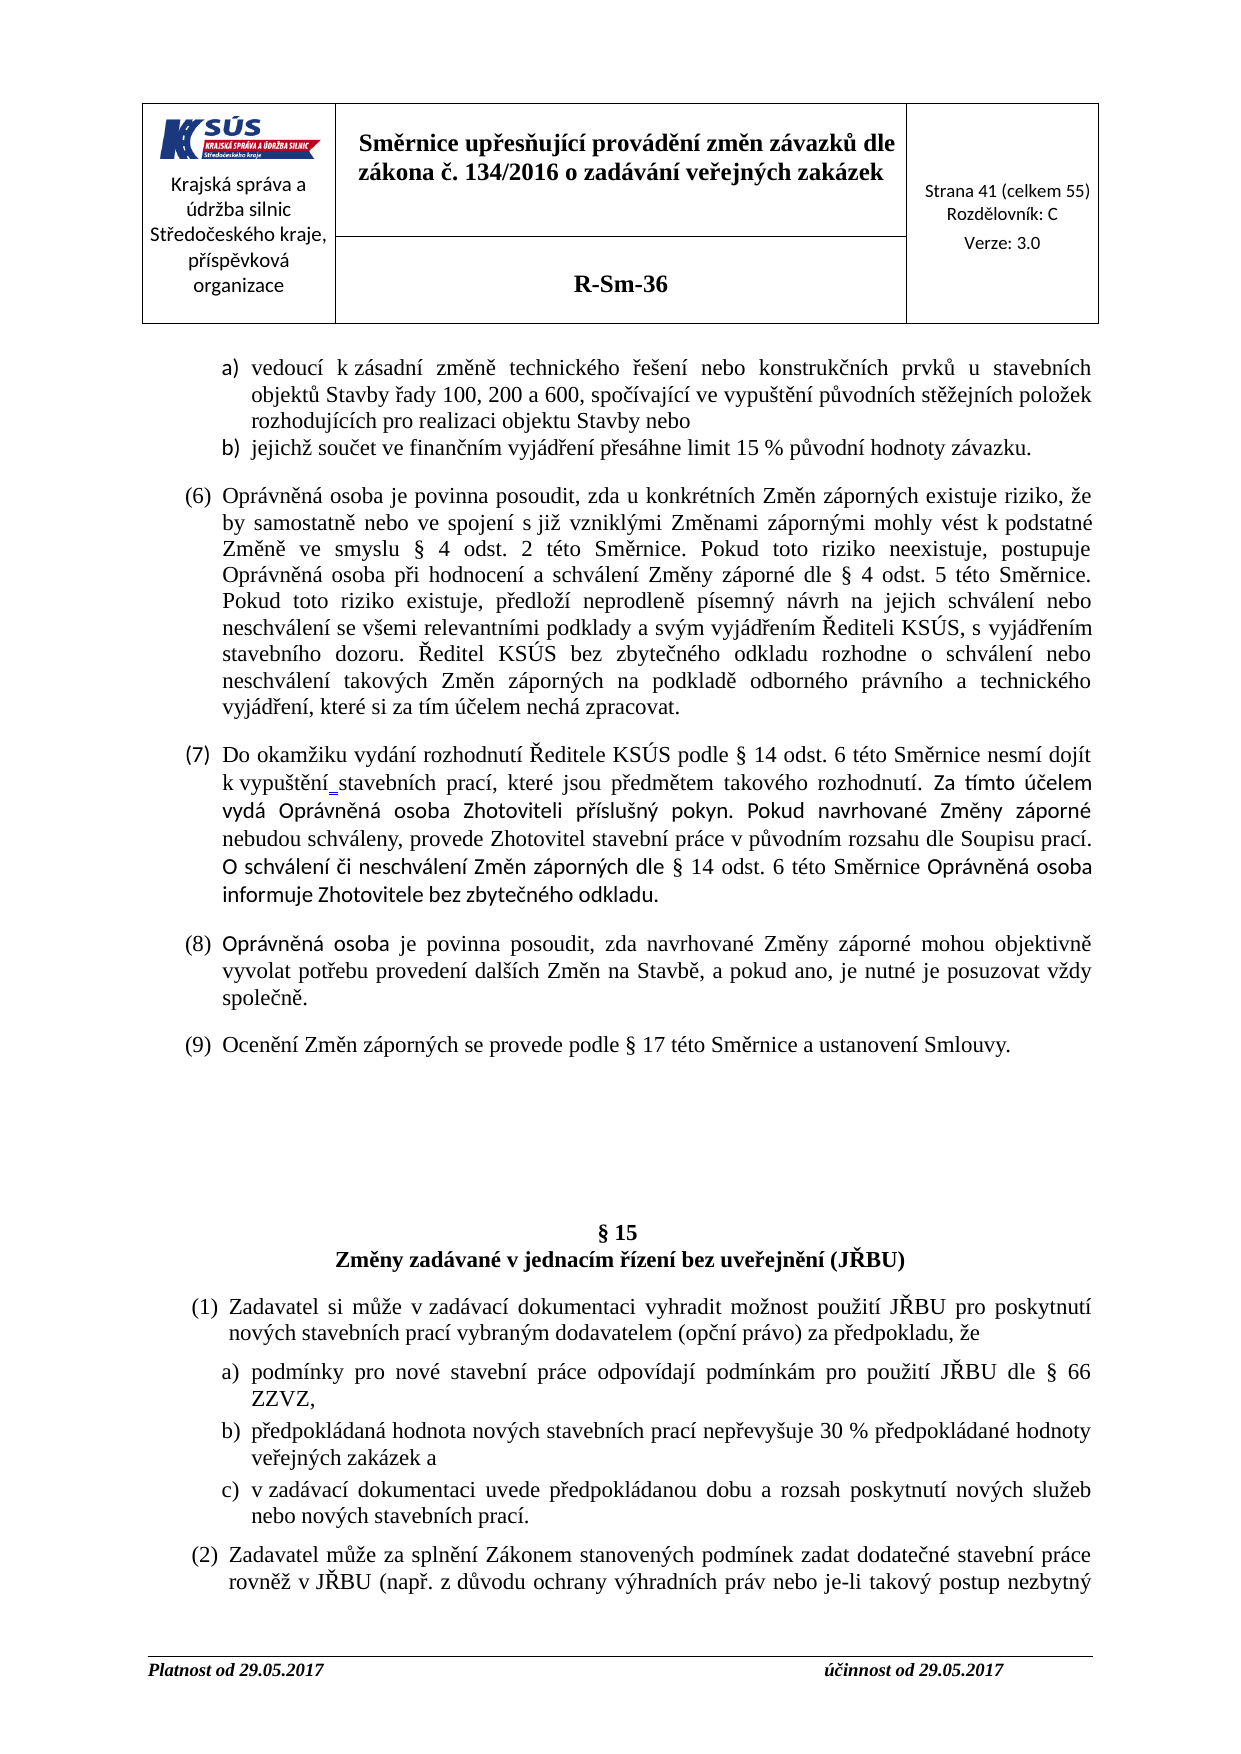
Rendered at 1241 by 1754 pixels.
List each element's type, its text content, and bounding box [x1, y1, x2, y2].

list předpokládaná hodnota nových stavebních prací nepřevyšuje 30 % předpokládané hodnoty veřejných zakázek a [221, 1417, 1093, 1470]
list Do okamžiku vydání rozhodnutí Ředitele KSÚS podle § 14 odst. 6 této Směrnice nesmí dojít k vypuštění stavebních prací, které jsou předmětem takového rozhodnutí. Za tímto účelem vydá Oprávněná osoba Zhotoviteli příslušný pokyn. Pokud navrhované Změny záporné nebudou schváleny, provede Zhotovitel stavební práce v původním rozsahu dle Soupisu prací. O schválení či neschválení Změn záporných dle § 14 odst. 6 této Směrnice Oprávněná osoba informuje Zhotovitele bez zbytečného odkladu. [185, 740, 1093, 908]
list vedoucí k zásadní změně technického řešení nebo konstrukčních prvků u stavebních objektů Stavby řady 100, 200 a 600, spočívající ve vypuštění původních stěžejních položek rozhodujících pro realizaci objektu Stavby nebo [221, 353, 1093, 433]
text § 15 Změny zadávané v jednacím řízení bez uveřejnění (JŘBU) [148, 1219, 1093, 1272]
list podmínky pro nové stavební práce odpovídají podmínkám pro použití JŘBU dle § 66 ZZVZ, [221, 1358, 1093, 1411]
list Oprávněná osoba je povinna posoudit, zda navrhované Změny záporné mohou objektivně vyvolat potřebu provedení dalších Změn na Stavbě, a pokud ano, je nutné je posuzovat vždy společně. [185, 929, 1093, 1010]
list jejichž součet ve finančním vyjádření přesáhne limit 15 % původní hodnoty závazku. [221, 433, 1093, 461]
list Zadavatel si může v zadávací dokumentaci vyhradit možnost použití JŘBU pro poskytnutí nových stavebních prací vybraným dodavatelem (opční právo) za předpokladu, že [191, 1293, 1093, 1346]
list Oprávněná osoba je povinna posoudit, zda u konkrétních Změn záporných existuje riziko, že by samostatně nebo ve spojení s již vzniklými Změnami zápornými mohly vést k podstatné Změně ve smyslu § 4 odst. 2 této Směrnice. Pokud toto riziko neexistuje, postupuje Oprávněná osoba při hodnocení a schválení Změny záporné dle § 4 odst. 5 této Směrnice. Pokud toto riziko existuje, předloží neprodleně písemný návrh na jejich schválení nebo neschválení se všemi relevantními podklady a svým vyjádřením Řediteli KSÚS, s vyjádřením stavebního dozoru. Ředitel KSÚS bez zbytečného odkladu rozhodne o schválení nebo neschválení takových Změn záporných na podkladě odborného právního a technického vyjádření, které si za tím účelem nechá zpracovat. [185, 482, 1093, 719]
list v zadávací dokumentaci uvede předpokládanou dobu a rozsah poskytnutí nových služeb nebo nových stavebních prací. [221, 1476, 1093, 1529]
picture [156, 116, 321, 159]
list Ocenění Změn záporných se provede podle § 17 této Směrnice a ustanovení Smlouvy. [185, 1031, 1093, 1057]
